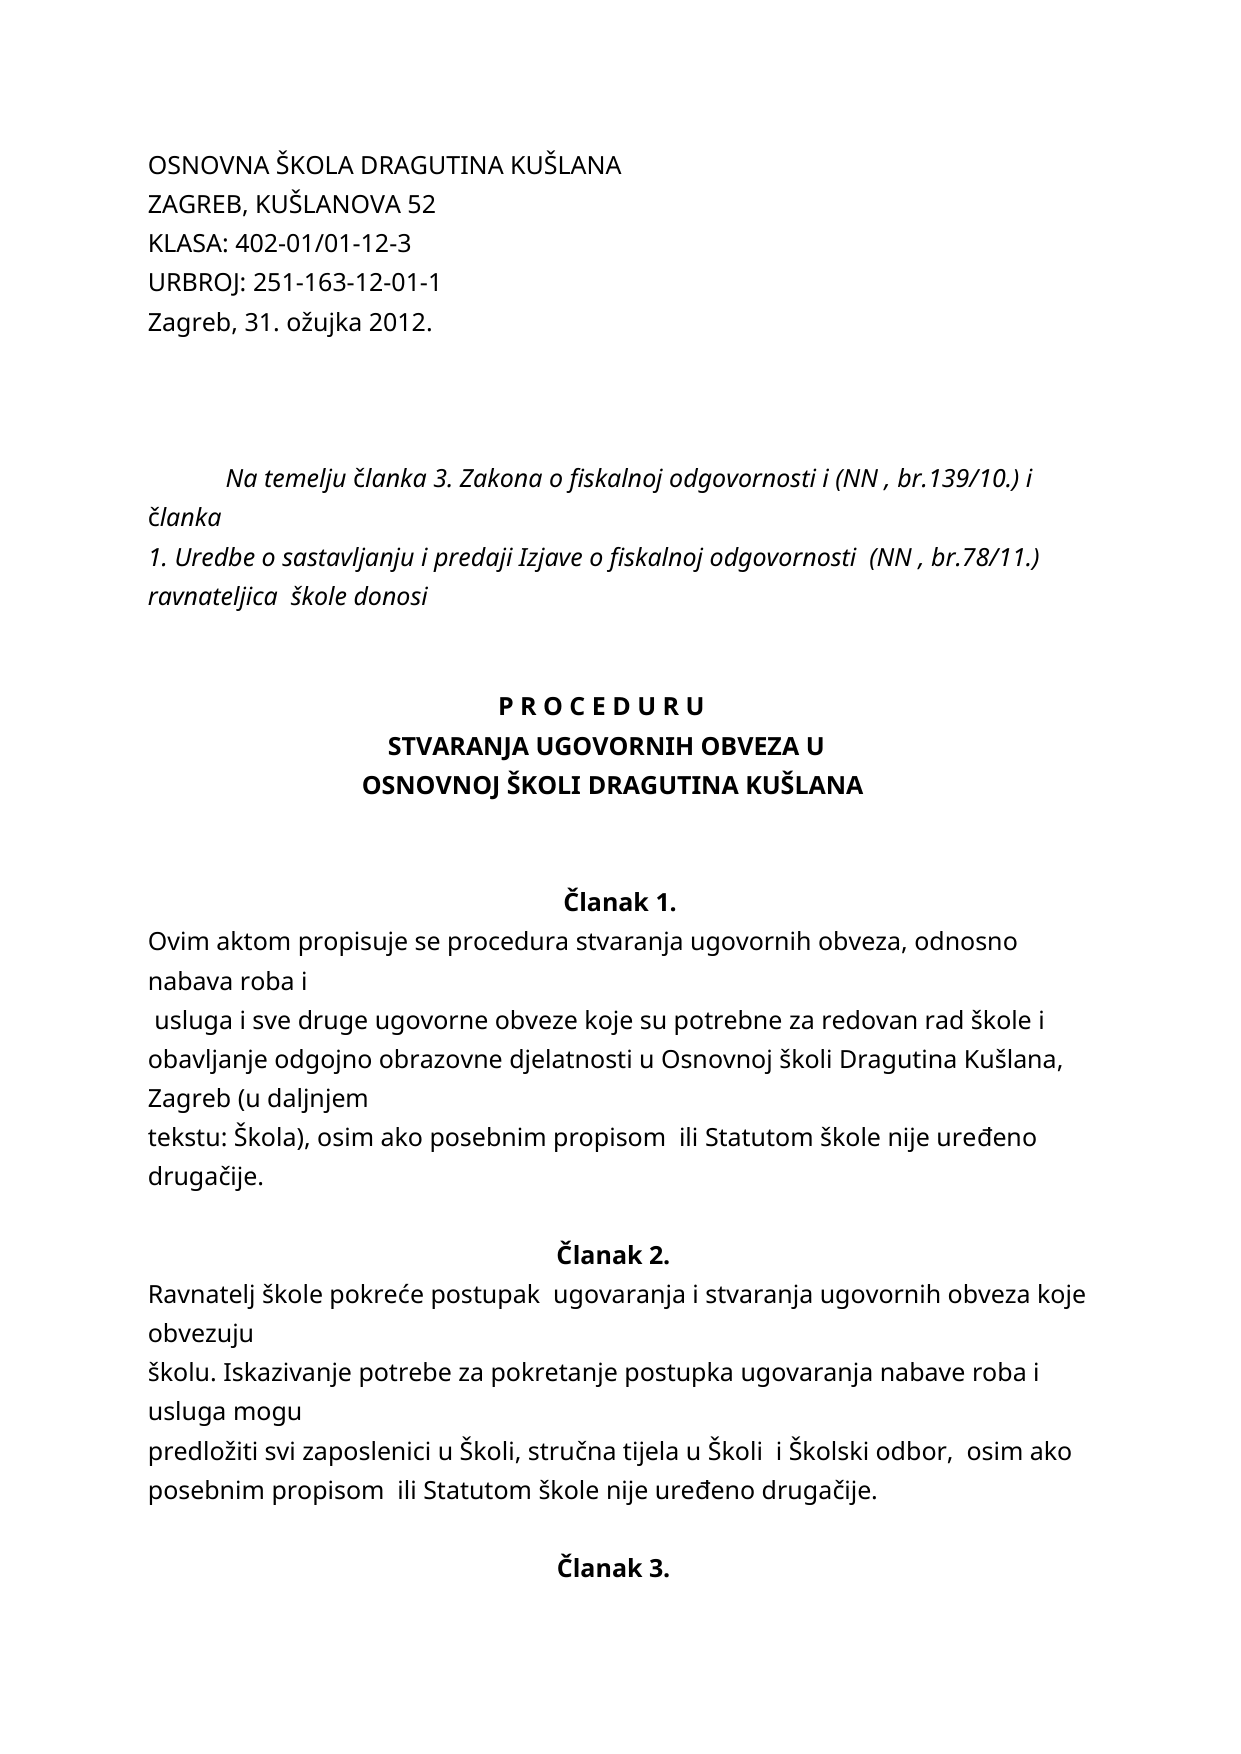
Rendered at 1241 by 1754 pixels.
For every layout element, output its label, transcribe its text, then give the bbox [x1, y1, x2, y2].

text Članak 2. [148, 1237, 1093, 1271]
text STVARANJA UGOVORNIH OBVEZA U [148, 728, 1093, 762]
text ZAGREB, KUŠLANOVA 52 [148, 187, 1093, 221]
text Članak 3. [148, 1551, 1093, 1585]
text Ravnatelj škole pokreće postupak ugovaranja i stvaranja ugovornih obveza koje obvezuju [148, 1276, 1093, 1350]
text KLASA: 402-01/01-12-3 [148, 226, 1093, 260]
text 1. Uredbe o sastavljanju i predaji Izjave o fiskalnoj odgovornosti (NN , br.78/11.) [148, 539, 1093, 573]
text školu. Iskazivanje potrebe za pokretanje postupka ugovaranja nabave roba i usluga mogu [148, 1355, 1093, 1428]
text ravnateljica škole donosi [148, 578, 1093, 612]
text P R O C E D U R U [148, 689, 1093, 723]
text URBROJ: 251-163-12-01-1 [148, 265, 1093, 299]
text predložiti svi zaposlenici u Školi, stručna tijela u Školi i Školski odbor, osim ako [148, 1433, 1093, 1467]
text Ovim aktom propisuje se procedura stvaranja ugovornih obveza, odnosno nabava roba i [148, 924, 1093, 997]
text Zagreb, 31. ožujka 2012. [148, 304, 1093, 338]
text Na temelju članka 3. Zakona o fiskalnoj odgovornosti i (NN , br.139/10.) i članka [148, 461, 1093, 534]
text Članak 1. [148, 885, 1093, 919]
text tekstu: Škola), osim ako posebnim propisom ili Statutom škole nije uređeno drugačije. [148, 1120, 1093, 1193]
text usluga i sve druge ugovorne obveze koje su potrebne za redovan rad škole i obavljanje odgojno obrazovne djelatnosti u Osnovnoj školi Dragutina Kušlana, Zagreb (u daljnjem [148, 1002, 1093, 1115]
text OSNOVNA ŠKOLA DRAGUTINA KUŠLANA [148, 148, 1093, 182]
text OSNOVNOJ ŠKOLI DRAGUTINA KUŠLANA [148, 767, 1093, 801]
text posebnim propisom ili Statutom škole nije uređeno drugačije. [148, 1472, 1093, 1506]
